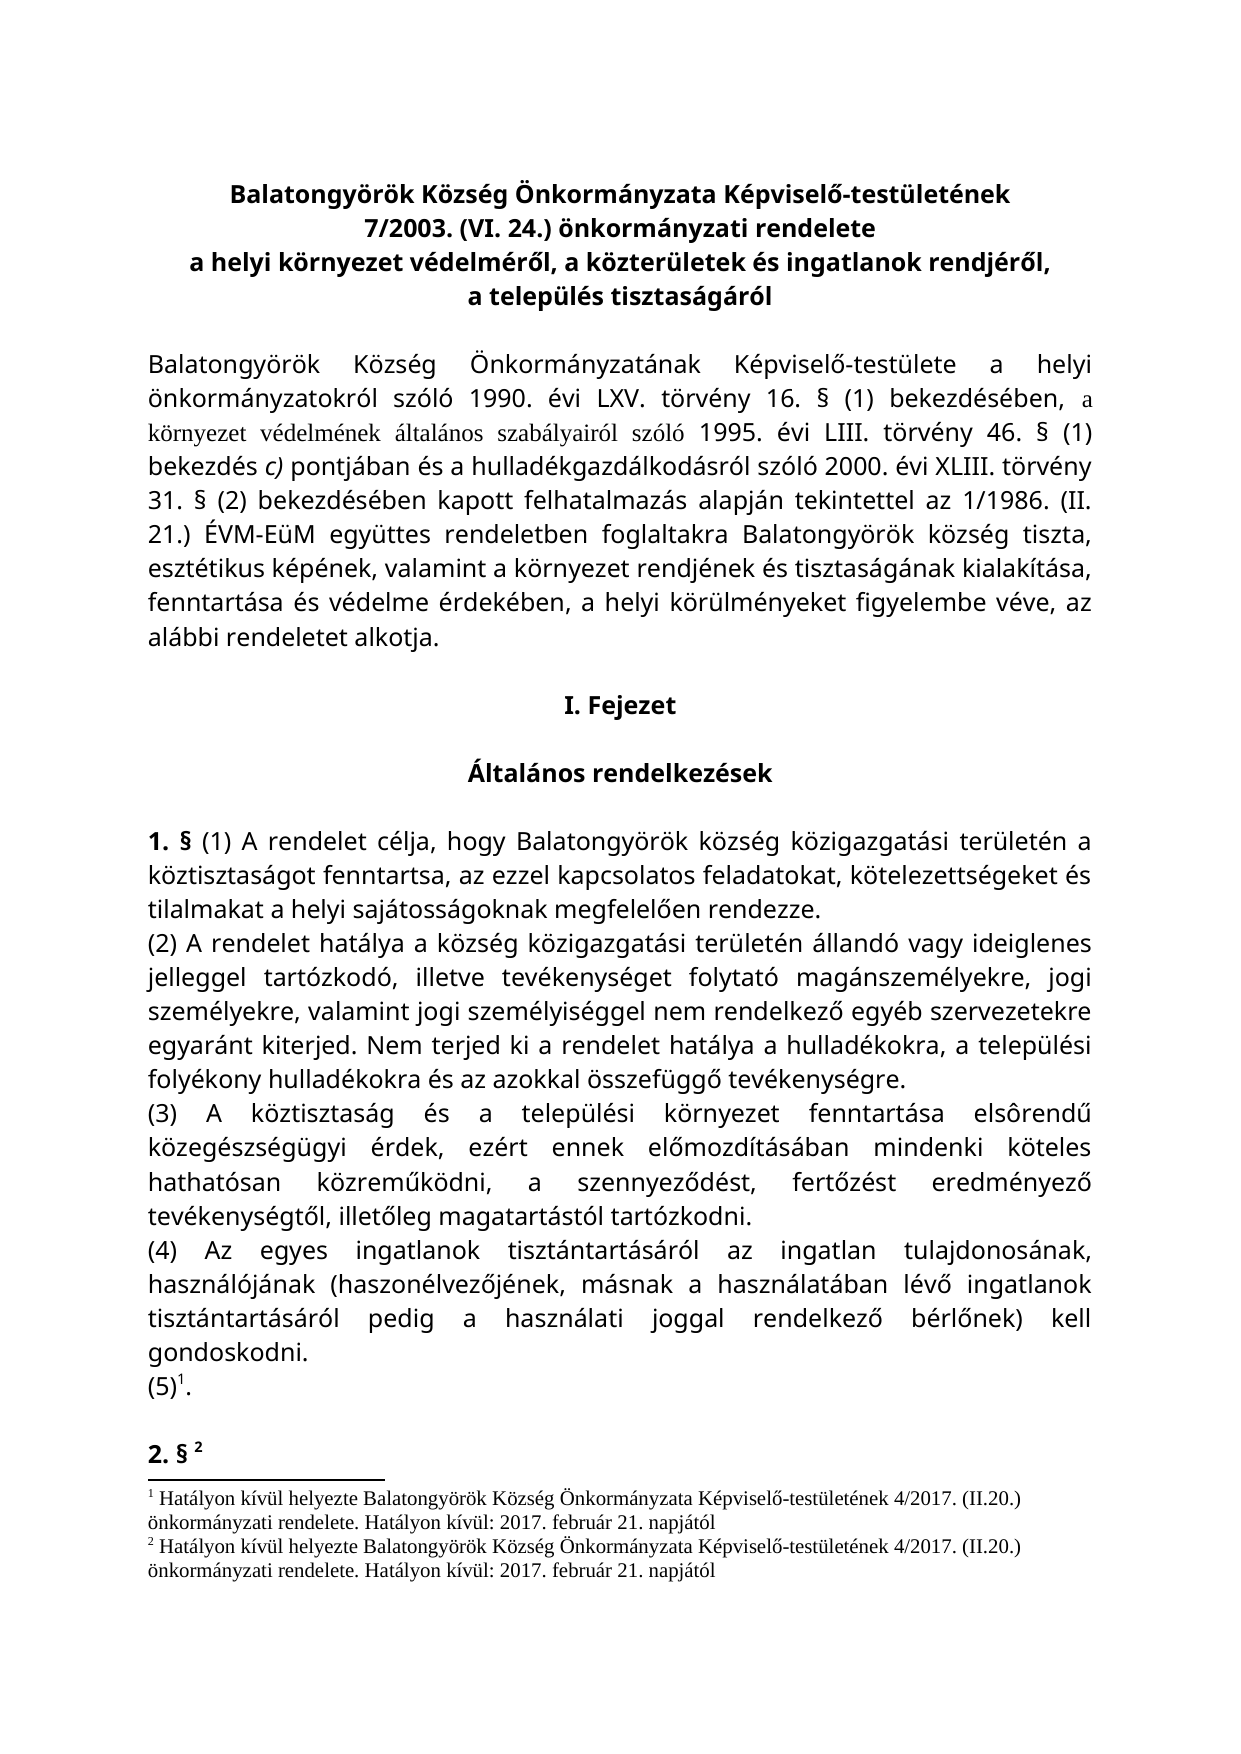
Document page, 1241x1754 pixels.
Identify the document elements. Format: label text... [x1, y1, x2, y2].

text 2. § [148, 1437, 1093, 1471]
text (2) A rendelet hatálya a község közigazgatási területén állandó vagy ideiglenes jelleggel tartózkodó, illetve tevékenységet folytató magánszemélyekre, jogi személyekre, valamint jogi személyiséggel nem rendelkező egyéb szervezetekre egyaránt kiterjed. Nem terjed ki a rendelet hatálya a hulladékokra, a települési folyékony hulladékokra és az azokkal összefüggő tevékenységre. [148, 926, 1093, 1096]
text (5). [148, 1368, 1093, 1403]
text Általános rendelkezések [148, 755, 1093, 789]
text a helyi környezet védelméről, a közterületek és ingatlanok rendjéről, [148, 244, 1093, 278]
text Balatongyörök Község Önkormányzatának Képviselő-testülete a helyi önkormányzatokról szóló 1990. évi LXV. törvény 16. § (1) bekezdésében, a környezet védelmének általános szabályairól szóló 1995. évi LIII. törvény 46. § (1) bekezdés c) pontjában és a hulladékgazdálkodásról szóló 2000. évi XLIII. törvény 31. § (2) bekezdésében kapott felhatalmazás alapján tekintettel az 1/1986. (II. 21.) ÉVM-EüM együttes rendeletben foglaltakra Balatongyörök község tiszta, esztétikus képének, valamint a környezet rendjének és tisztaságának kialakítása, fenntartása és védelme érdekében, a helyi körülményeket figyelembe véve, az alábbi rendeletet alkotja. [148, 347, 1093, 653]
text (4) Az egyes ingatlanok tisztántartásáról az ingatlan tulajdonosának, használójának (haszonélvezőjének, másnak a használatában lévő ingatlanok tisztántartásáról pedig a használati joggal rendelkező bérlőnek) kell gondoskodni. [148, 1232, 1093, 1368]
text a település tisztaságáról [148, 278, 1093, 313]
text 1. § (1) A rendelet célja, hogy Balatongyörök község közigazgatási területén a köztisztaságot fenntartsa, az ezzel kapcsolatos feladatokat, kötelezettségeket és tilalmakat a helyi sajátosságoknak megfelelően rendezze. [148, 823, 1093, 926]
text (3) A köztisztaság és a települési környezet fenntartása elsôrendű közegészségügyi érdek, ezért ennek előmozdításában mindenki köteles hathatósan közreműködni, a szennyeződést, fertőzést eredményező tevékenységtől, illetőleg magatartástól tartózkodni. [148, 1096, 1093, 1232]
text 7/2003. (VI. 24.) önkormányzati rendelete [148, 210, 1093, 244]
text Balatongyörök Község Önkormányzata Képviselő-testületének [148, 176, 1093, 210]
text I. Fejezet [148, 687, 1093, 721]
